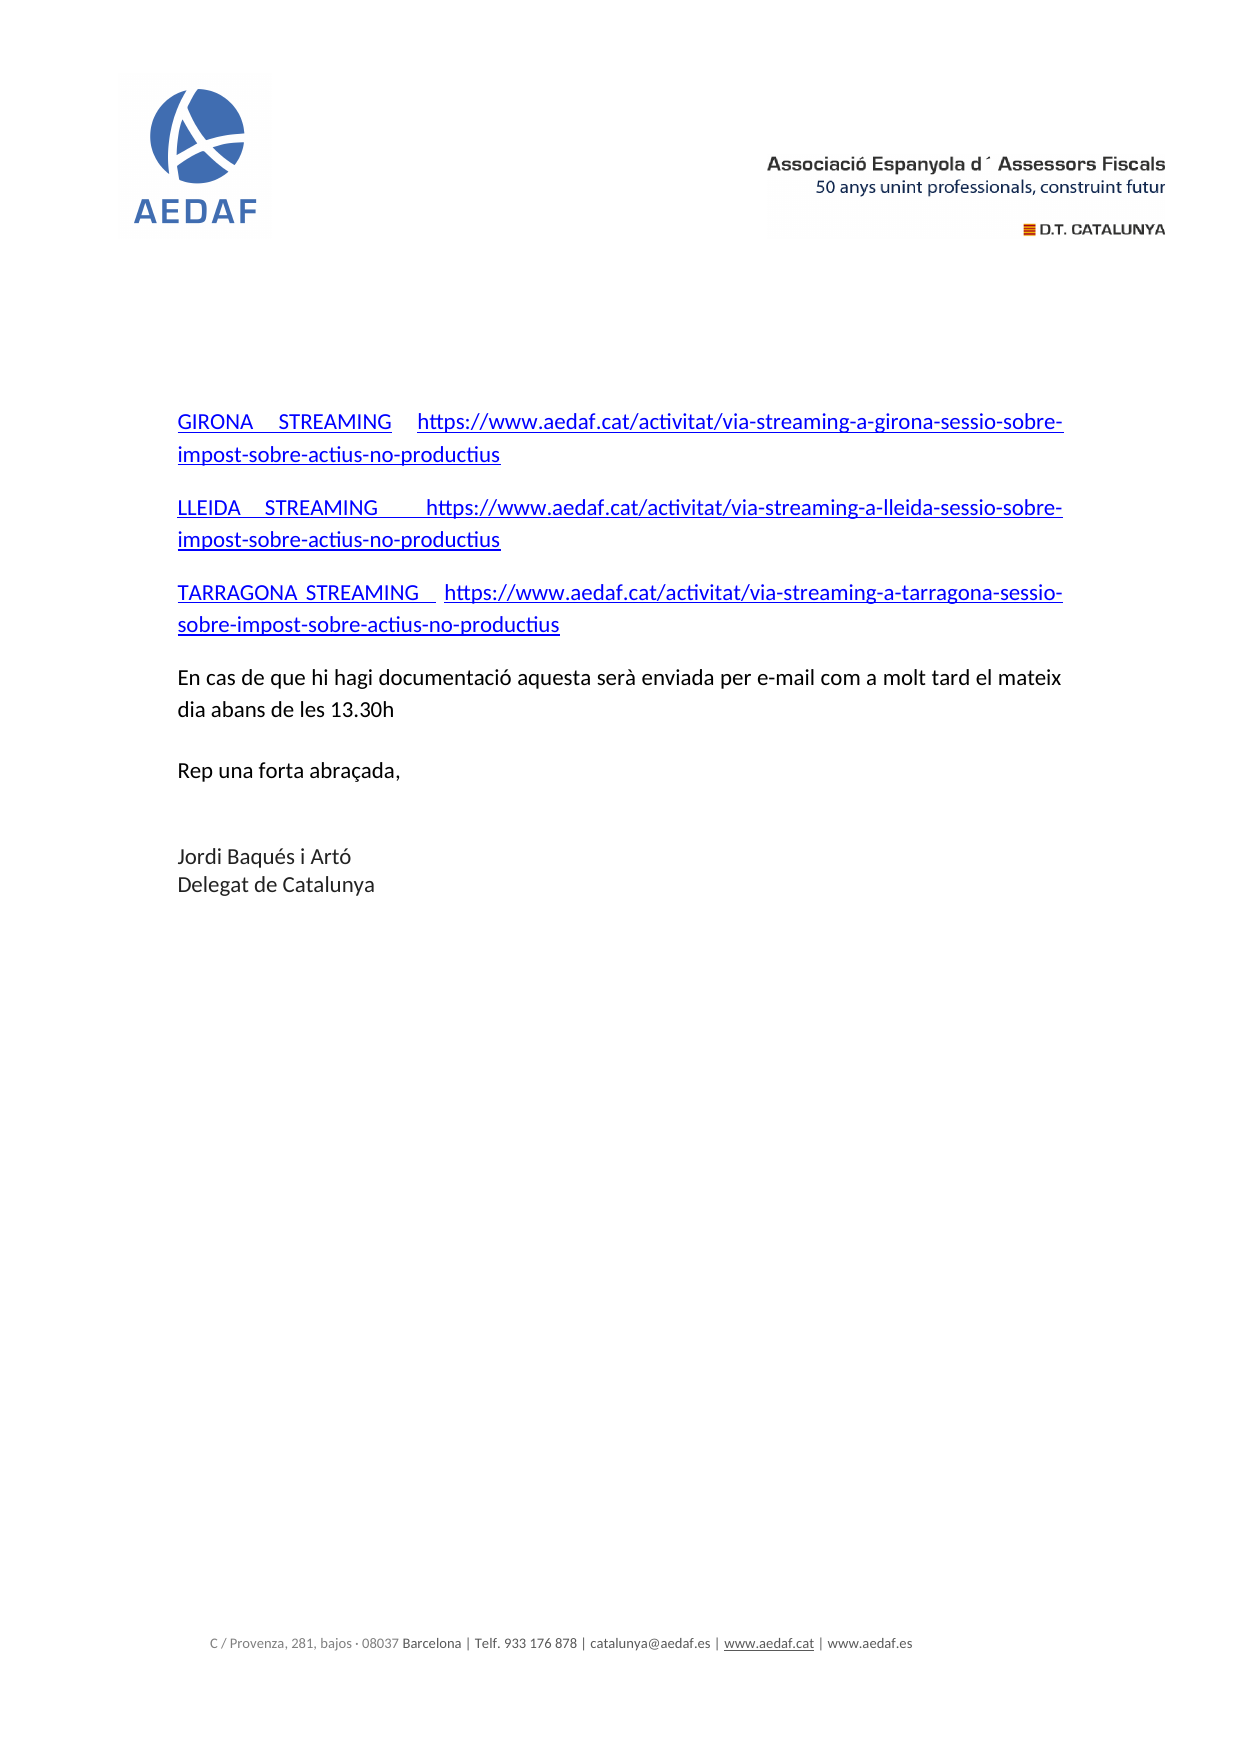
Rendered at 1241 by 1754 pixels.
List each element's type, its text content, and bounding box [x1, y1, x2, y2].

text Delegat de Catalunya [177, 870, 1063, 898]
text GIRONA STREAMING https://www.aedaf.cat/activitat/via-streaming-a-girona-sessio-sobre-impost-sobre-actius-no-productius [177, 407, 1063, 468]
picture [767, 154, 1166, 239]
text Rep una forta abraçada, [177, 757, 1063, 785]
picture [118, 73, 272, 239]
text En cas de que hi hagi documentació aquesta serà enviada per e-mail com a molt tard el mateix dia abans de les 13.30h [177, 663, 1063, 723]
text LLEIDA STREAMING https://www.aedaf.cat/activitat/via-streaming-a-lleida-sessio-sobre-impost-sobre-actius-no-productius [177, 493, 1063, 517]
text Jordi Baqués i Artó [177, 814, 1063, 870]
text LLEIDA STREAMING https://www.aedaf.cat/activitat/via-streaming-a-lleida-sessio-sobre-impost-sobre-actius-no-productius [177, 518, 1063, 553]
text TARRAGONA STREAMING https://www.aedaf.cat/activitat/via-streaming-a-tarragona-sessio-sobre-impost-sobre-actius-no-productius [177, 578, 1063, 638]
